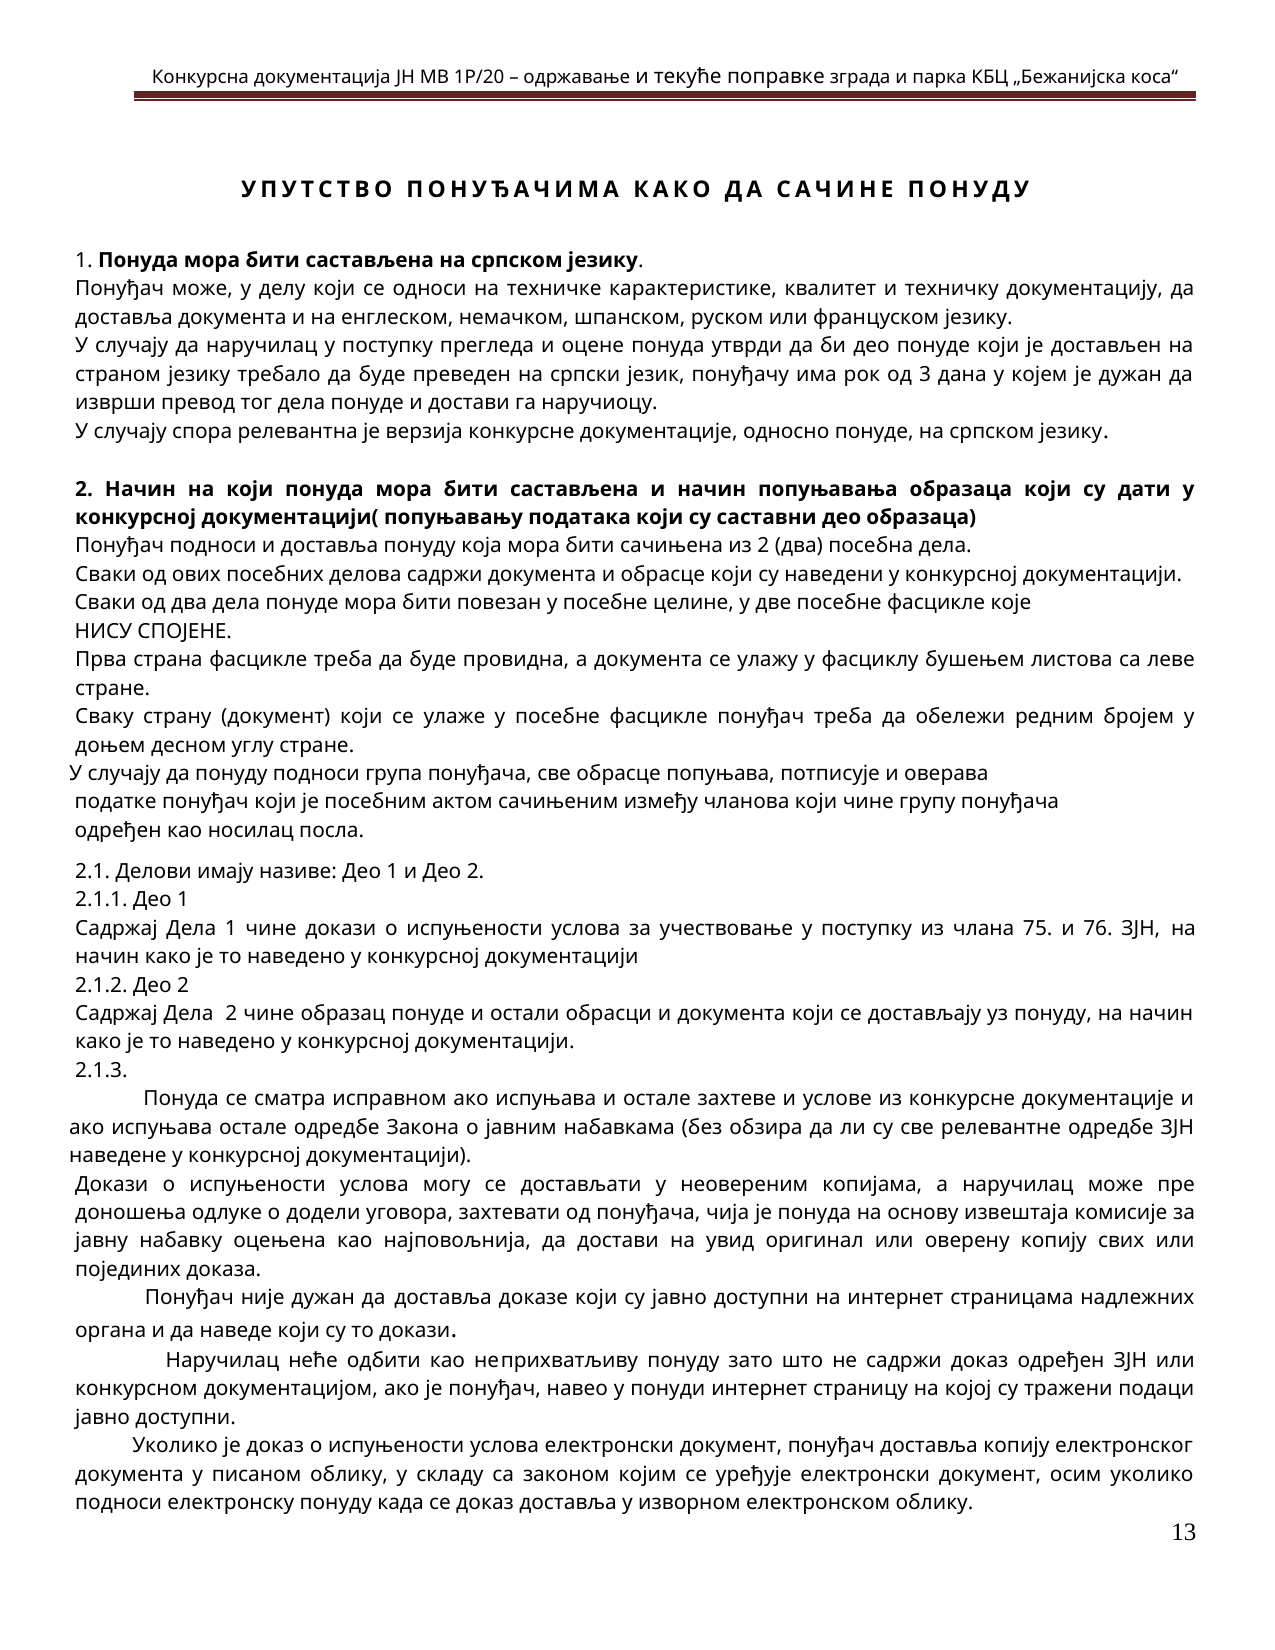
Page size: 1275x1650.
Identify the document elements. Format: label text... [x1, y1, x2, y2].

text 2.1.1. Део 1 [75, 884, 1196, 913]
text УПУТСТВО ПОНУЂАЧИМА КАКО ДА САЧИНЕ ПОНУДУ [75, 173, 1196, 204]
text Докази о испуњености услова могу се достављати у неовереним копијама, а наручилац може пре доношења одлуке о додели уговора, захтевати од понуђача, чија је понуда на основу извештаја комисије за јавну набавку оцењена као најповољнија, да достави на увид оригинал или оверену копију свих или појединих доказа. [75, 1169, 1196, 1282]
text Наручилац неће одбити као неприхватљиву понуду зато што не садржи доказ одређен ЗЈН или конкурсном документацијом, ако је понуђач, навео у понуди интернет страницу на којој су тражени подаци јавно доступни. [75, 1345, 1196, 1430]
text Сваки од два дела понуде мора бити повезан у посебне целине, у две посебне фасцикле које [69, 587, 1196, 616]
text Уколико је доказ о испуњености услова електронски документ, понуђач доставља копију електронског документа у писаном облику, у складу са законом којим се уређује електронски документ, осим уколико подноси електронску понуду када се доказ доставља у изворном електронском облику. [75, 1430, 1196, 1516]
text 2.1.2. Део 2 [75, 970, 1196, 998]
text Понуђач није дужан да доставља доказе који су јавно доступни на интернет страницама надлежних органа и да наведе који су то докази. [75, 1282, 1196, 1345]
text податке понуђач који је посебним актом сачињеним између чланова који чине групу понуђача [69, 787, 1196, 815]
text 2.1.3. [75, 1055, 1196, 1083]
text Сваки од ових посебних делова садржи документа и обрасце који су наведени у конкурсној документацији. [75, 559, 1196, 587]
text У случају да наручилац у поступку прегледа и оцене понуда утврди да би део понуде који је достављен на страном језику требало да буде преведен на српски језик, понуђачу има рок од 3 дана у којем је дужан да изврши превод тог дела понуде и достави га наручиоцу. [75, 330, 1196, 416]
text НИСУ СПОЈЕНЕ. [69, 616, 1196, 644]
text Садржај Дела 2 чине образац понуде и остали обрасци и документа који се достављају уз понуду, на начин како је то наведено у конкурсној документацији. [75, 998, 1196, 1055]
text одређен као носилац посла. [69, 815, 1196, 843]
text Понуда се сматра исправном ако испуњава и остале захтеве и услове из конкурсне документације и ако испуњава остале одредбе Закона о јавним набавкама (без обзира да ли су све релевантне одредбе ЗЈН наведене у конкурсној документацији). [69, 1083, 1196, 1169]
text Понуђач подноси и доставља понуду која мора бити сачињена из 2 (два) посебна дела. [75, 531, 1196, 559]
text У случају да понуду подноси група понуђача, све обрасце попуњава, потписује и оверава [69, 758, 1196, 787]
text У случају спора релевантна је верзија конкурсне документације, односно понуде, на српском језику. [75, 416, 1196, 445]
text 1. Понуда мора бити састављена на српском језику. [75, 245, 1196, 273]
text 2.1. Делови имају називе: Део 1 и Део 2. [75, 856, 1196, 884]
text Садржај Дела 1 чине докази о испуњености услова за учествовање у поступку из члана 75. и 76. ЗЈН, на начин како је то наведено у конкурсној документацији [75, 913, 1196, 970]
text Сваку страну (документ) који се улаже у посебне фасцикле понуђач треба да обележи редним бројем у доњем десном углу стране. [75, 701, 1196, 758]
text Прва страна фасцикле треба да буде провидна, а документа се улажу у фасциклу бушењем листова са леве стране. [75, 644, 1196, 701]
text Понуђач може, у делу који се односи на техничке карактеристике, квалитет и техничку документацију, да доставља документа и на енглеском, немачком, шпанском, руском или француском језику. [75, 273, 1196, 330]
text 2. Начин на који понуда мора бити састављена и начин попуњавања образаца који су дати у конкурсној документацији( попуњавању података који су саставни део образаца) [75, 474, 1196, 531]
